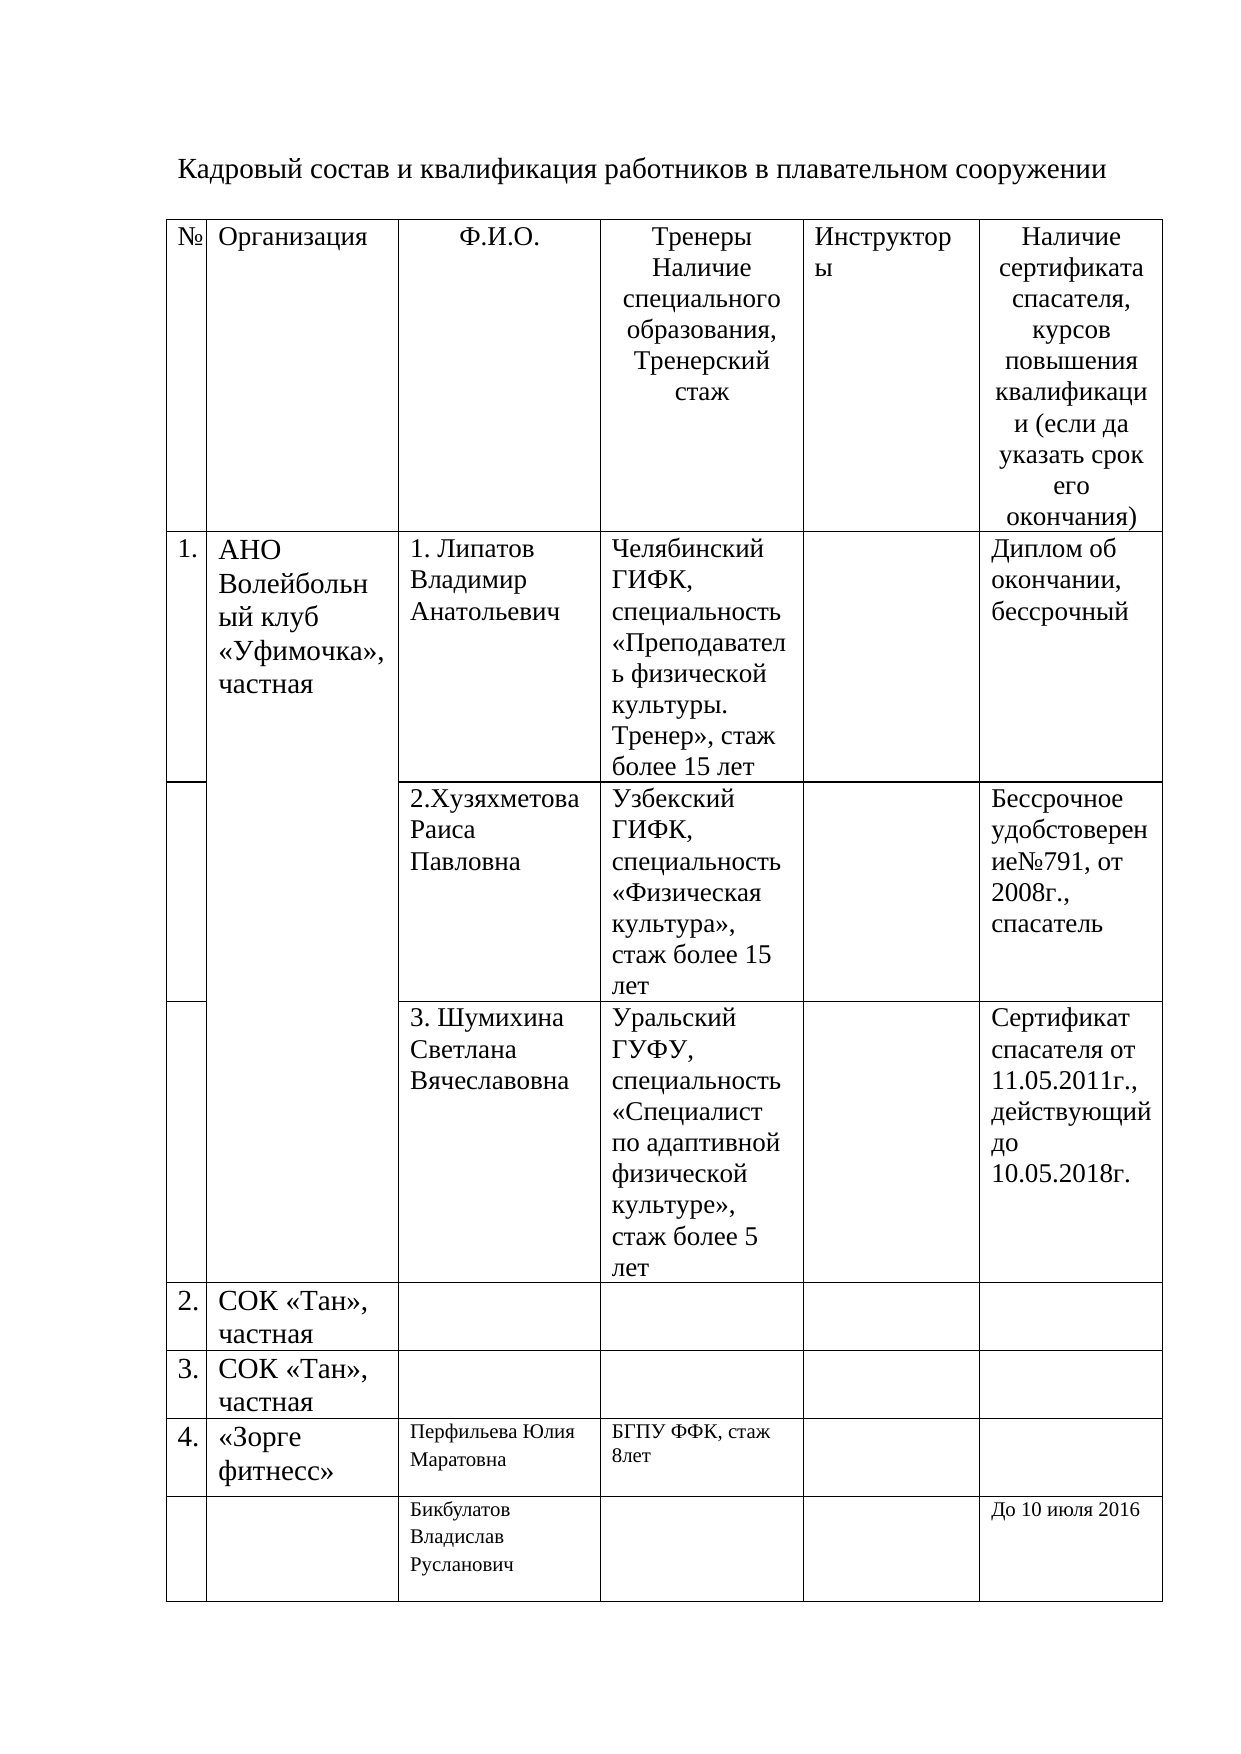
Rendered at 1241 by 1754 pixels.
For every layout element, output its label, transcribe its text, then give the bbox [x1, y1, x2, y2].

table_cell [601, 1497, 803, 1601]
table_cell [399, 1283, 600, 1350]
table_header Инструкторы [804, 220, 979, 531]
table_cell [601, 1283, 803, 1350]
table_cell [804, 1351, 979, 1418]
table_header Организация [207, 220, 398, 531]
table_cell Бессрочное удобстоверение№791, от 2008г., спасатель [980, 783, 1162, 1001]
table_cell СОК «Тан», частная [207, 1283, 398, 1350]
table_cell БГПУ ФФК, стаж 8лет [601, 1419, 803, 1496]
table_cell Сертификат спасателя от 11.05.2011г., действующий до 10.05.2018г. [980, 1002, 1162, 1282]
table_cell Челябинский ГИФК, специальность «Преподаватель физической культуры. Тренер», стаж более 15 лет [601, 532, 803, 781]
table_cell 2.Хузяхметова Раиса Павловна [399, 783, 600, 1001]
table_cell [804, 1497, 979, 1601]
table_cell До 10 июля 2016 [980, 1497, 1162, 1601]
table_header № [167, 220, 206, 531]
table_cell Диплом об окончании, бессрочный [980, 532, 1162, 781]
table_cell [804, 783, 979, 1001]
table_cell [980, 1419, 1162, 1496]
table_cell [167, 1497, 206, 1601]
table_cell [207, 1497, 398, 1601]
table_cell [804, 1002, 979, 1282]
table_cell Узбекский ГИФК, специальность «Физическая культура», стаж более 15 лет [601, 783, 803, 1001]
table_cell Уральский ГУФУ, специальность «Специалист по адаптивной физической культуре», стаж более 5 лет [601, 1002, 803, 1282]
table_cell [167, 1351, 206, 1418]
table_cell [167, 532, 206, 781]
table_cell [167, 783, 206, 1001]
table_cell [167, 1002, 206, 1282]
table_cell [980, 1283, 1162, 1350]
text Кадровый состав и квалификация работников в плавательном сооружении [177, 152, 1152, 185]
table_header Ф.И.О. [399, 220, 600, 531]
table_cell [167, 1419, 206, 1496]
table_cell «Зорге фитнесс» [207, 1419, 398, 1496]
table_cell [980, 1351, 1162, 1418]
table_cell АНО Волейбольный клуб «Уфимочка», частная [207, 532, 398, 1282]
table_cell 3. Шумихина Светлана Вячеславовна [399, 1002, 600, 1282]
table_cell [804, 532, 979, 781]
table_header Тренеры Наличие специального образования, Тренерский стаж [601, 220, 803, 531]
table_cell Бикбулатов Владислав Русланович [399, 1497, 600, 1601]
table_cell [804, 1283, 979, 1350]
table_cell [804, 1419, 979, 1496]
table_cell [399, 1351, 600, 1418]
table_header Наличие сертификата спасателя, курсов повышения квалификации (если да указать срок его окончания) [980, 220, 1162, 531]
table_cell [601, 1351, 803, 1418]
table_cell Перфильева Юлия Маратовна [399, 1419, 600, 1496]
table_cell [167, 1283, 206, 1350]
table_cell СОК «Тан», частная [207, 1351, 398, 1418]
table_cell 1. Липатов Владимир Анатольевич [399, 532, 600, 781]
